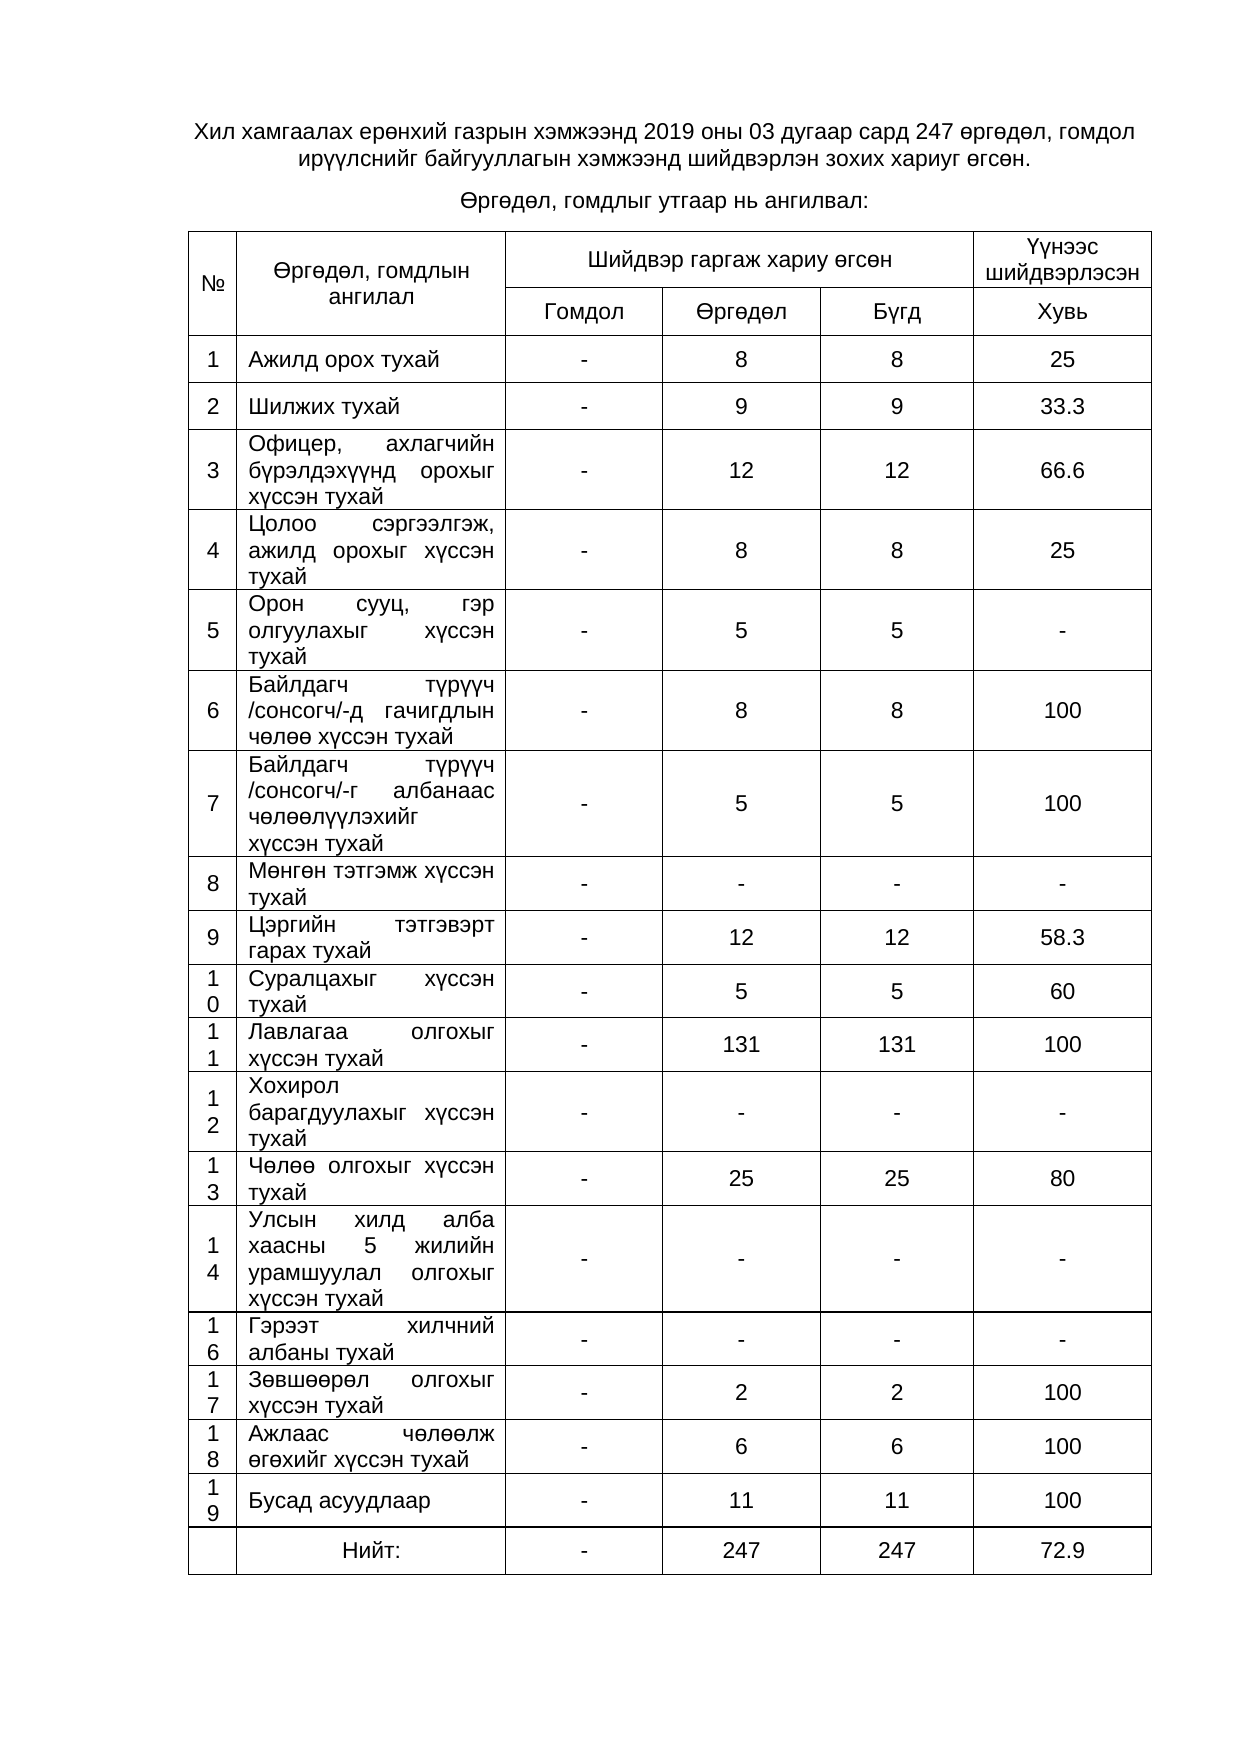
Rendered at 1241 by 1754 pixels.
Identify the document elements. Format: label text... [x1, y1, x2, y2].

table_cell 8 [663, 510, 820, 589]
table_cell - [506, 857, 662, 910]
table_header Үүнээс шийдвэрлэсэн [974, 232, 1151, 287]
table_cell Цэргийн тэтгэвэрт гарах тухай [237, 911, 505, 963]
table_cell - [663, 1206, 820, 1311]
table_cell - [506, 1072, 662, 1151]
table_cell 5 [663, 965, 820, 1017]
table_cell 18 [189, 1420, 236, 1473]
table_cell - [821, 857, 973, 910]
table_cell 12 [663, 911, 820, 963]
table_cell 14 [189, 1206, 236, 1311]
table_cell Гомдол [506, 288, 662, 334]
table_cell 17 [189, 1366, 236, 1419]
table_cell 100 [974, 1018, 1151, 1071]
table_cell - [506, 1152, 662, 1205]
table_cell - [974, 1072, 1151, 1151]
table_cell - [663, 857, 820, 910]
table_cell Бүгд [821, 288, 973, 334]
table_cell Лавлагаа олгохыг хүссэн тухай [237, 1018, 505, 1071]
table_cell 4 [189, 510, 236, 589]
table_cell 10 [189, 965, 236, 1017]
table_cell 2 [189, 383, 236, 429]
table_cell Хохирол барагдуулахыг хүссэн тухай [237, 1072, 505, 1151]
table_cell Чөлөө олгохыг хүссэн тухай [237, 1152, 505, 1205]
table_cell Мөнгөн тэтгэмж хүссэн тухай [237, 857, 505, 910]
table_cell 25 [974, 510, 1151, 589]
table_cell 5 [821, 751, 973, 856]
table_cell Байлдагч түрүүч /сонсогч/-д гачигдлын чөлөө хүссэн тухай [237, 671, 505, 749]
table_cell - [974, 590, 1151, 669]
table_cell 72.9 [974, 1528, 1151, 1574]
table_cell 8 [663, 671, 820, 749]
table_cell 131 [663, 1018, 820, 1071]
table_cell - [506, 430, 662, 509]
table_cell 9 [189, 911, 236, 963]
table_cell 100 [974, 751, 1151, 856]
table_cell - [506, 336, 662, 382]
table_cell - [821, 1313, 973, 1365]
table_cell Нийт: [237, 1528, 505, 1574]
table_cell - [506, 1366, 662, 1419]
table_cell 8 [821, 671, 973, 749]
table_cell 6 [189, 671, 236, 749]
table_cell [189, 1528, 236, 1574]
table_cell 8 [821, 510, 973, 589]
table_cell 25 [663, 1152, 820, 1205]
table_cell 12 [821, 911, 973, 963]
text Өргөдөл, гомдлыг утгаар нь ангилвал: [177, 187, 1152, 214]
table_cell Офицер, ахлагчийн бүрэлдэхүүнд орохыг хүссэн тухай [237, 430, 505, 509]
table_cell - [821, 1206, 973, 1311]
table_cell - [506, 751, 662, 856]
table_cell 11 [663, 1474, 820, 1526]
table_cell Зөвшөөрөл олгохыг хүссэн тухай [237, 1366, 505, 1419]
table_cell - [974, 857, 1151, 910]
table_cell 8 [663, 336, 820, 382]
table_cell 247 [821, 1528, 973, 1574]
table_cell Цолоо сэргээлгэж, ажилд орохыг хүссэн тухай [237, 510, 505, 589]
table_cell 16 [189, 1313, 236, 1365]
table_cell 11 [821, 1474, 973, 1526]
table_cell - [974, 1313, 1151, 1365]
table_cell 6 [821, 1420, 973, 1473]
table_cell 2 [821, 1366, 973, 1419]
table_cell 3 [189, 430, 236, 509]
table_cell 19 [189, 1474, 236, 1526]
table_cell - [663, 1072, 820, 1151]
table_cell - [506, 965, 662, 1017]
table_cell - [821, 1072, 973, 1151]
table_cell 8 [189, 857, 236, 910]
table_cell 247 [663, 1528, 820, 1574]
table_header Шийдвэр гаргаж хариу өгсөн [506, 232, 973, 287]
table_cell 100 [974, 1366, 1151, 1419]
table_cell - [506, 1018, 662, 1071]
table_cell - [506, 510, 662, 589]
table_cell 58.3 [974, 911, 1151, 963]
table_header № [189, 232, 236, 334]
table_cell - [506, 1206, 662, 1311]
table_cell 6 [663, 1420, 820, 1473]
table_cell Суралцахыг хүссэн тухай [237, 965, 505, 1017]
table_cell 11 [189, 1018, 236, 1071]
table_cell 9 [821, 383, 973, 429]
table_cell 12 [663, 430, 820, 509]
table_cell 8 [821, 336, 973, 382]
table_cell 100 [974, 671, 1151, 749]
table_cell 13 [189, 1152, 236, 1205]
table_cell Орон сууц, гэр олгуулахыг хүссэн тухай [237, 590, 505, 669]
table_cell 7 [189, 751, 236, 856]
table_cell 9 [663, 383, 820, 429]
table_cell 66.6 [974, 430, 1151, 509]
text Хил хамгаалах ерөнхий газрын хэмжээнд 2019 оны 03 дугаар сард 247 өргөдөл, гомдол ирүүлснийг байгууллагын хэмжээнд шийдвэрлэн зохих хариуг өгсөн. [177, 118, 1152, 171]
table_cell 60 [974, 965, 1151, 1017]
table_cell Өргөдөл [663, 288, 820, 334]
table_cell - [506, 1474, 662, 1526]
table_cell - [506, 590, 662, 669]
table_header Өргөдөл, гомдлын ангилал [237, 232, 505, 334]
table_cell Ажлаас чөлөөлж өгөхийг хүссэн тухай [237, 1420, 505, 1473]
table_cell 1 [189, 336, 236, 382]
table_cell 25 [821, 1152, 973, 1205]
table_cell - [506, 383, 662, 429]
table_cell - [506, 1528, 662, 1574]
table_cell Бусад асуудлаар [237, 1474, 505, 1526]
table_cell 131 [821, 1018, 973, 1071]
table_cell - [506, 671, 662, 749]
table_cell 80 [974, 1152, 1151, 1205]
table_cell Ажилд орох тухай [237, 336, 505, 382]
table_cell Гэрээт хилчний албаны тухай [237, 1313, 505, 1365]
table_cell 5 [189, 590, 236, 669]
table_cell Хувь [974, 288, 1151, 334]
table_cell - [506, 1420, 662, 1473]
table_cell 100 [974, 1420, 1151, 1473]
table_cell 5 [821, 965, 973, 1017]
table_cell - [974, 1206, 1151, 1311]
table_cell 5 [821, 590, 973, 669]
table_cell 5 [663, 751, 820, 856]
table_cell - [663, 1313, 820, 1365]
table_cell 12 [821, 430, 973, 509]
table_cell - [506, 1313, 662, 1365]
table_cell 25 [974, 336, 1151, 382]
table_cell - [506, 911, 662, 963]
table_cell 100 [974, 1474, 1151, 1526]
table_cell 5 [663, 590, 820, 669]
table_cell Шилжих тухай [237, 383, 505, 429]
table_cell 12 [189, 1072, 236, 1151]
table_cell 2 [663, 1366, 820, 1419]
table_cell Байлдагч түрүүч /сонсогч/-г албанаас чөлөөлүүлэхийг хүссэн тухай [237, 751, 505, 856]
table_cell 33.3 [974, 383, 1151, 429]
table_cell Улсын хилд алба хаасны 5 жилийн урамшуулал олгохыг хүссэн тухай [237, 1206, 505, 1311]
